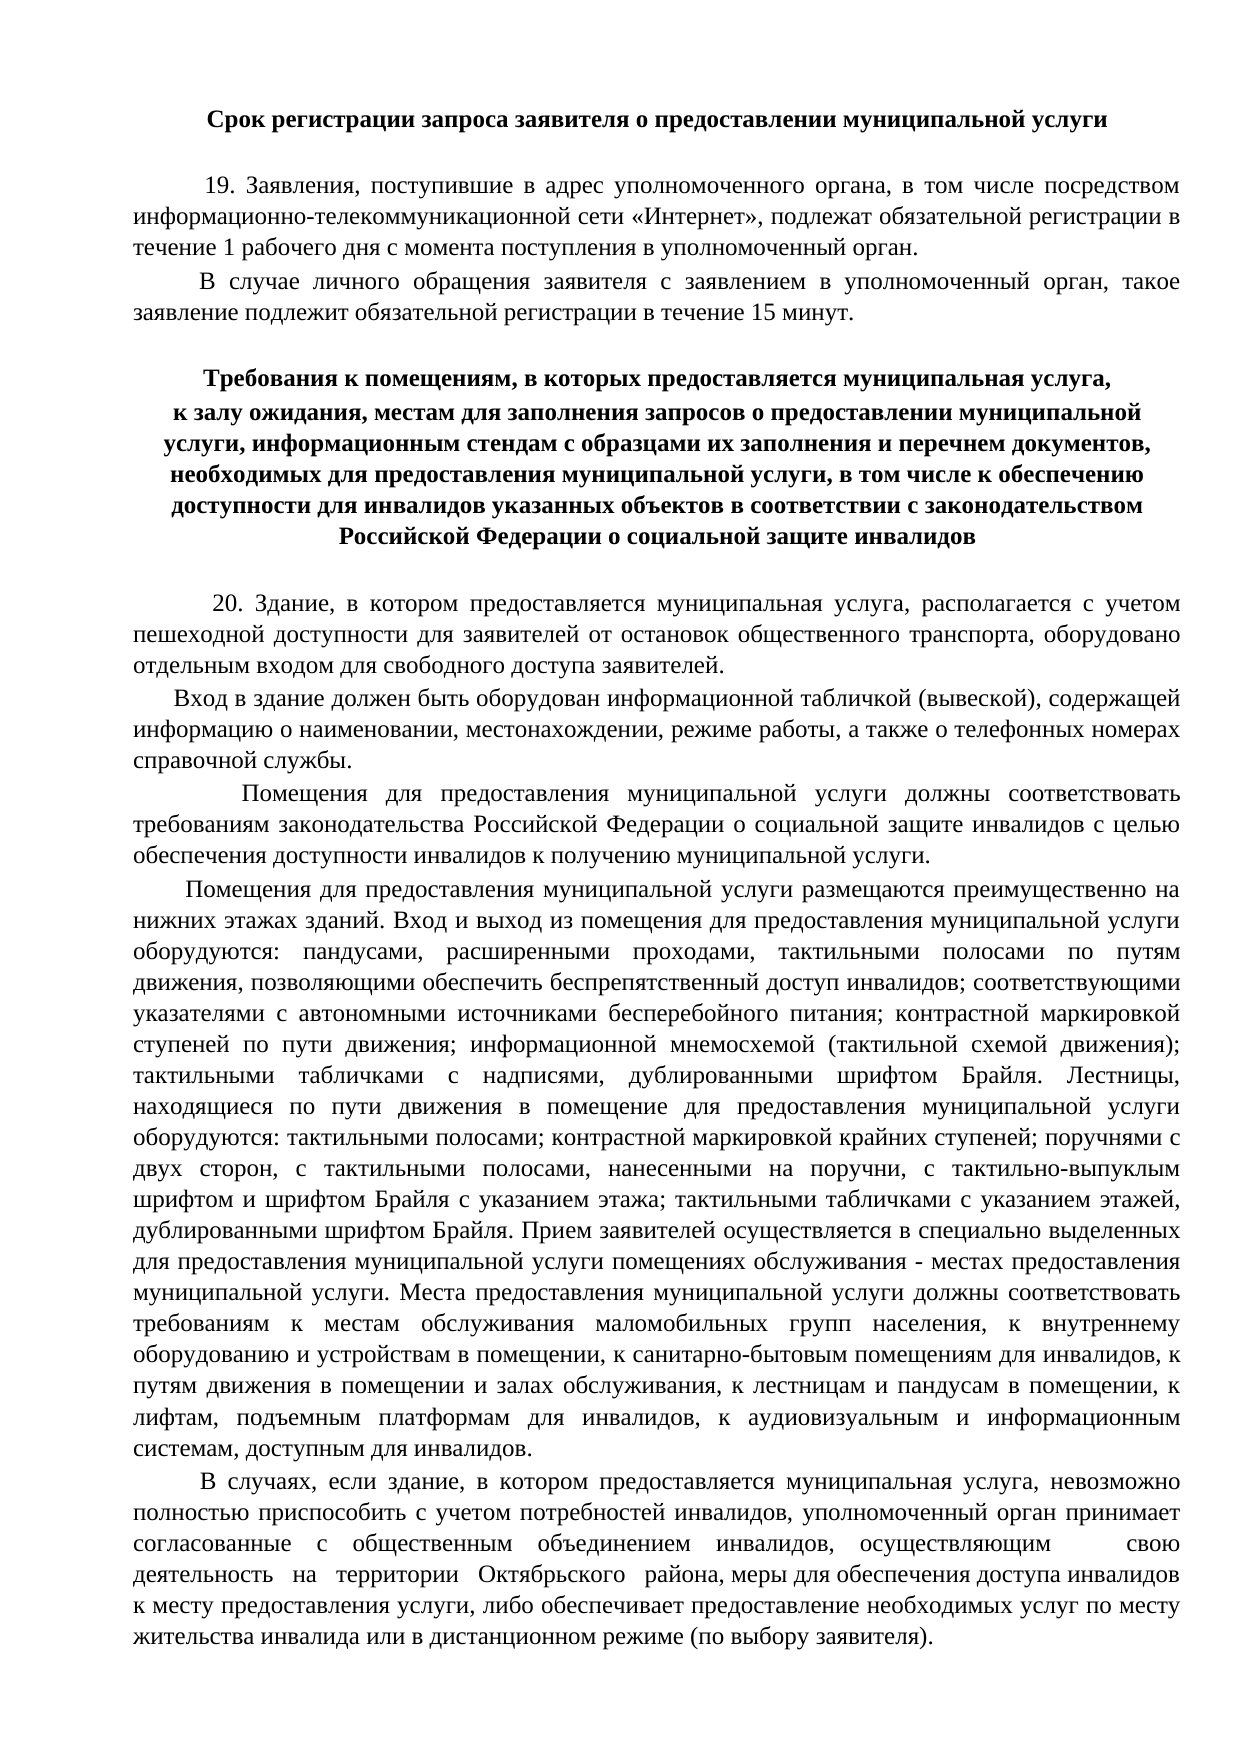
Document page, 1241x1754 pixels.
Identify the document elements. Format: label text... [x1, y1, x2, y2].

text Требования к помещениям, в которых предоставляется муниципальная услуга, [133, 363, 1182, 392]
text Вход в здание должен быть оборудован информационной табличкой (вывеской), содержащей информацию о наименовании, местонахождении, режиме работы, а также о телефонных номерах справочной службы. [133, 683, 1182, 774]
text В случае личного обращения заявителя с заявлением в уполномоченный орган, такое заявление подлежит обязательной регистрации в течение 15 минут. [133, 266, 1182, 326]
text Помещения для предоставления муниципальной услуги должны соответствовать требованиям законодательства Российской Федерации о социальной защите инвалидов с целью обеспечения доступности инвалидов к получению муниципальной услуги. [133, 778, 1182, 869]
text 19. Заявления, поступившие в адрес уполномоченного органа, в том числе посредством информационно-телекоммуникационной сети «Интернет», подлежат обязательной регистрации в течение 1 рабочего дня с момента поступления в уполномоченный орган. [133, 170, 1182, 261]
text Срок регистрации запроса заявителя о предоставлении муниципальной услуги [133, 104, 1182, 132]
text Помещения для предоставления муниципальной услуги размещаются преимущественно на нижних этажах зданий. Вход и выход из помещения для предоставления муниципальной услуги оборудуются: пандусами, расширенными проходами, тактильными полосами по путям движения, позволяющими обеспечить беспрепятственный доступ инвалидов; соответствующими указателями с автономными источниками бесперебойного питания; контрастной маркировкой ступеней по пути движения; информационной мнемосхемой (тактильной схемой движения); тактильными табличками с надписями, дублированными шрифтом Брайля. Лестницы, находящиеся по пути движения в помещение для предоставления муниципальной услуги оборудуются: тактильными полосами; контрастной маркировкой крайних ступеней; поручнями с двух сторон, с тактильными полосами, нанесенными на поручни, с тактильно-выпуклым шрифтом и шрифтом Брайля с указанием этажа; тактильными табличками с указанием этажей, дублированными шрифтом Брайля. Прием заявителей осуществляется в специально выделенных для предоставления муниципальной услуги помещениях обслуживания - местах предоставления муниципальной услуги. Места предоставления муниципальной услуги должны соответствовать требованиям к местам обслуживания маломобильных групп населения, к внутреннему оборудованию и устройствам в помещении, к санитарно-бытовым помещениям для инвалидов, к путям движения в помещении и залах обслуживания, к лестницам и пандусам в помещении, к лифтам, подъемным платформам для инвалидов, к аудиовизуальным и информационным системам, доступным для инвалидов. [133, 874, 1182, 1461]
text к залу ожидания, местам для заполнения запросов о предоставлении муниципальной услуги, информационным стендам с образцами их заполнения и перечнем документов, необходимых для предоставления муниципальной услуги, в том числе к обеспечению доступности для инвалидов указанных объектов в соответствии с законодательством Российской Федерации о социальной защите инвалидов [133, 397, 1182, 550]
text В случаях, если здание, в котором предоставляется муниципальная услуга, невозможно полностью приспособить с учетом потребностей инвалидов, уполномоченный орган принимает согласованные с общественным объединением инвалидов, осуществляющим свою деятельность на территории Октябрьского района, меры для обеспечения доступа инвалидов к месту предоставления услуги, либо обеспечивает предоставление необходимых услуг по месту жительства инвалида или в дистанционном режиме (по выбору заявителя). [133, 1466, 1182, 1650]
text 20. Здание, в котором предоставляется муниципальная услуга, располагается с учетом пешеходной доступности для заявителей от остановок общественного транспорта, оборудовано отдельным входом для свободного доступа заявителей. [133, 588, 1182, 678]
